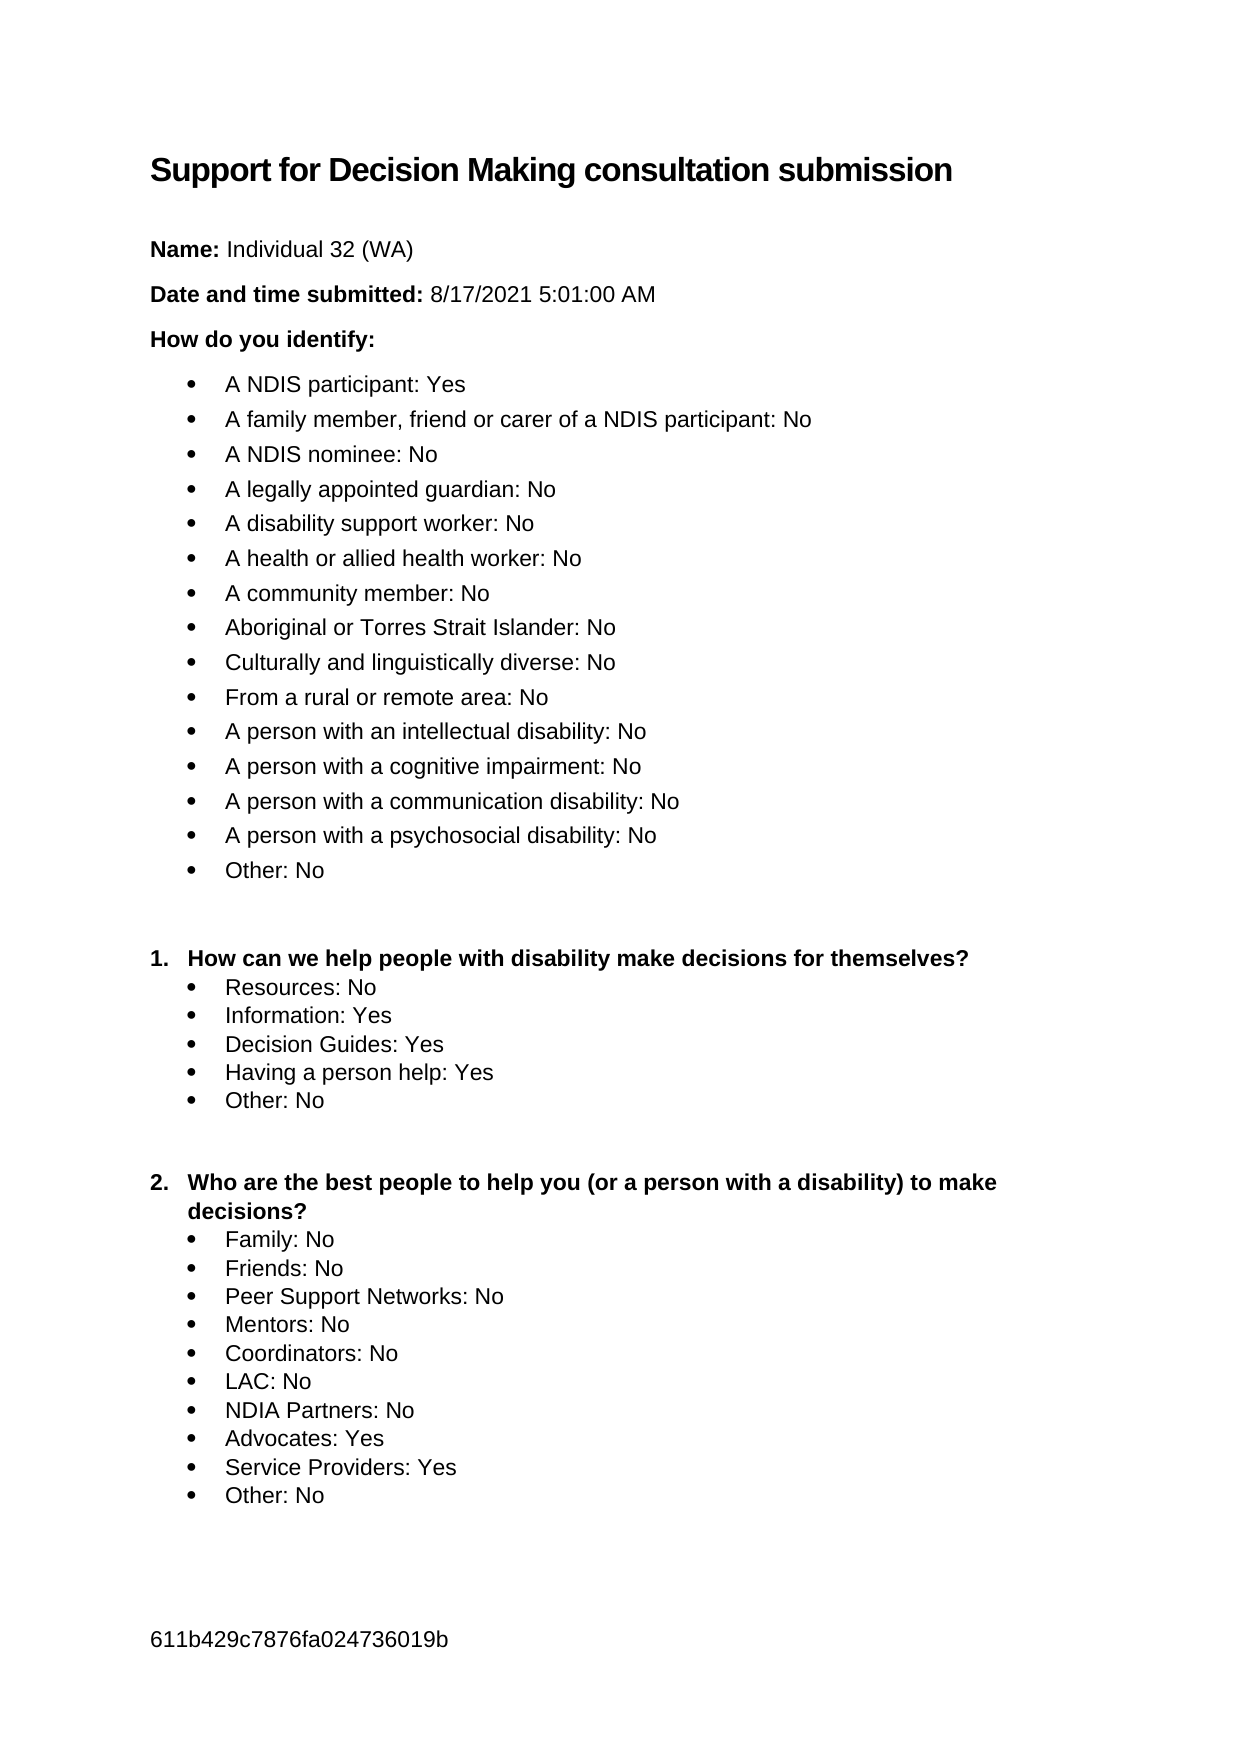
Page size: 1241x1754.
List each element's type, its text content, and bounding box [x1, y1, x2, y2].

list A family member, friend or carer of a NDIS participant: No [187, 406, 1090, 432]
list Friends: No [187, 1254, 1090, 1281]
list A health or allied health worker: No [187, 545, 1090, 571]
text Date and time submitted: 8/17/2021 5:01:00 AM [150, 281, 1090, 308]
list A disability support worker: No [187, 510, 1090, 537]
list Information: Yes [187, 1002, 1090, 1028]
list Peer Support Networks: No [187, 1283, 1090, 1309]
list A NDIS nominee: No [187, 441, 1090, 467]
list Family: No [187, 1226, 1090, 1252]
list Who are the best people to help you (or a person with a disability) to make decisions? [150, 1169, 1090, 1224]
list Decision Guides: Yes [187, 1031, 1090, 1057]
list LAC: No [187, 1368, 1090, 1395]
text How do you identify: [150, 326, 1090, 353]
list Culturally and linguistically diverse: No [187, 649, 1090, 675]
list A person with a communication disability: No [187, 788, 1090, 814]
list Service Providers: Yes [187, 1454, 1090, 1480]
list A NDIS participant: Yes [187, 371, 1090, 398]
list Other: No [187, 1087, 1090, 1114]
list Other: No [187, 857, 1090, 883]
text Name: Individual 32 (WA) [150, 236, 1090, 262]
list A person with a cognitive impairment: No [187, 753, 1090, 779]
list A legally appointed guardian: No [187, 476, 1090, 502]
list Having a person help: Yes [187, 1059, 1090, 1085]
list NDIA Partners: No [187, 1397, 1090, 1423]
text Support for Decision Making consultation submission [150, 150, 1090, 188]
list Advocates: Yes [187, 1425, 1090, 1452]
list Aboriginal or Torres Strait Islander: No [187, 614, 1090, 641]
list How can we help people with disability make decisions for themselves? [150, 945, 1090, 972]
list Other: No [187, 1482, 1090, 1508]
list From a rural or remote area: No [187, 684, 1090, 710]
list Coordinators: No [187, 1340, 1090, 1366]
list Resources: No [187, 974, 1090, 1000]
list Mentors: No [187, 1311, 1090, 1338]
list A person with an intellectual disability: No [187, 718, 1090, 745]
list A person with a psychosocial disability: No [187, 822, 1090, 849]
list A community member: No [187, 579, 1090, 606]
